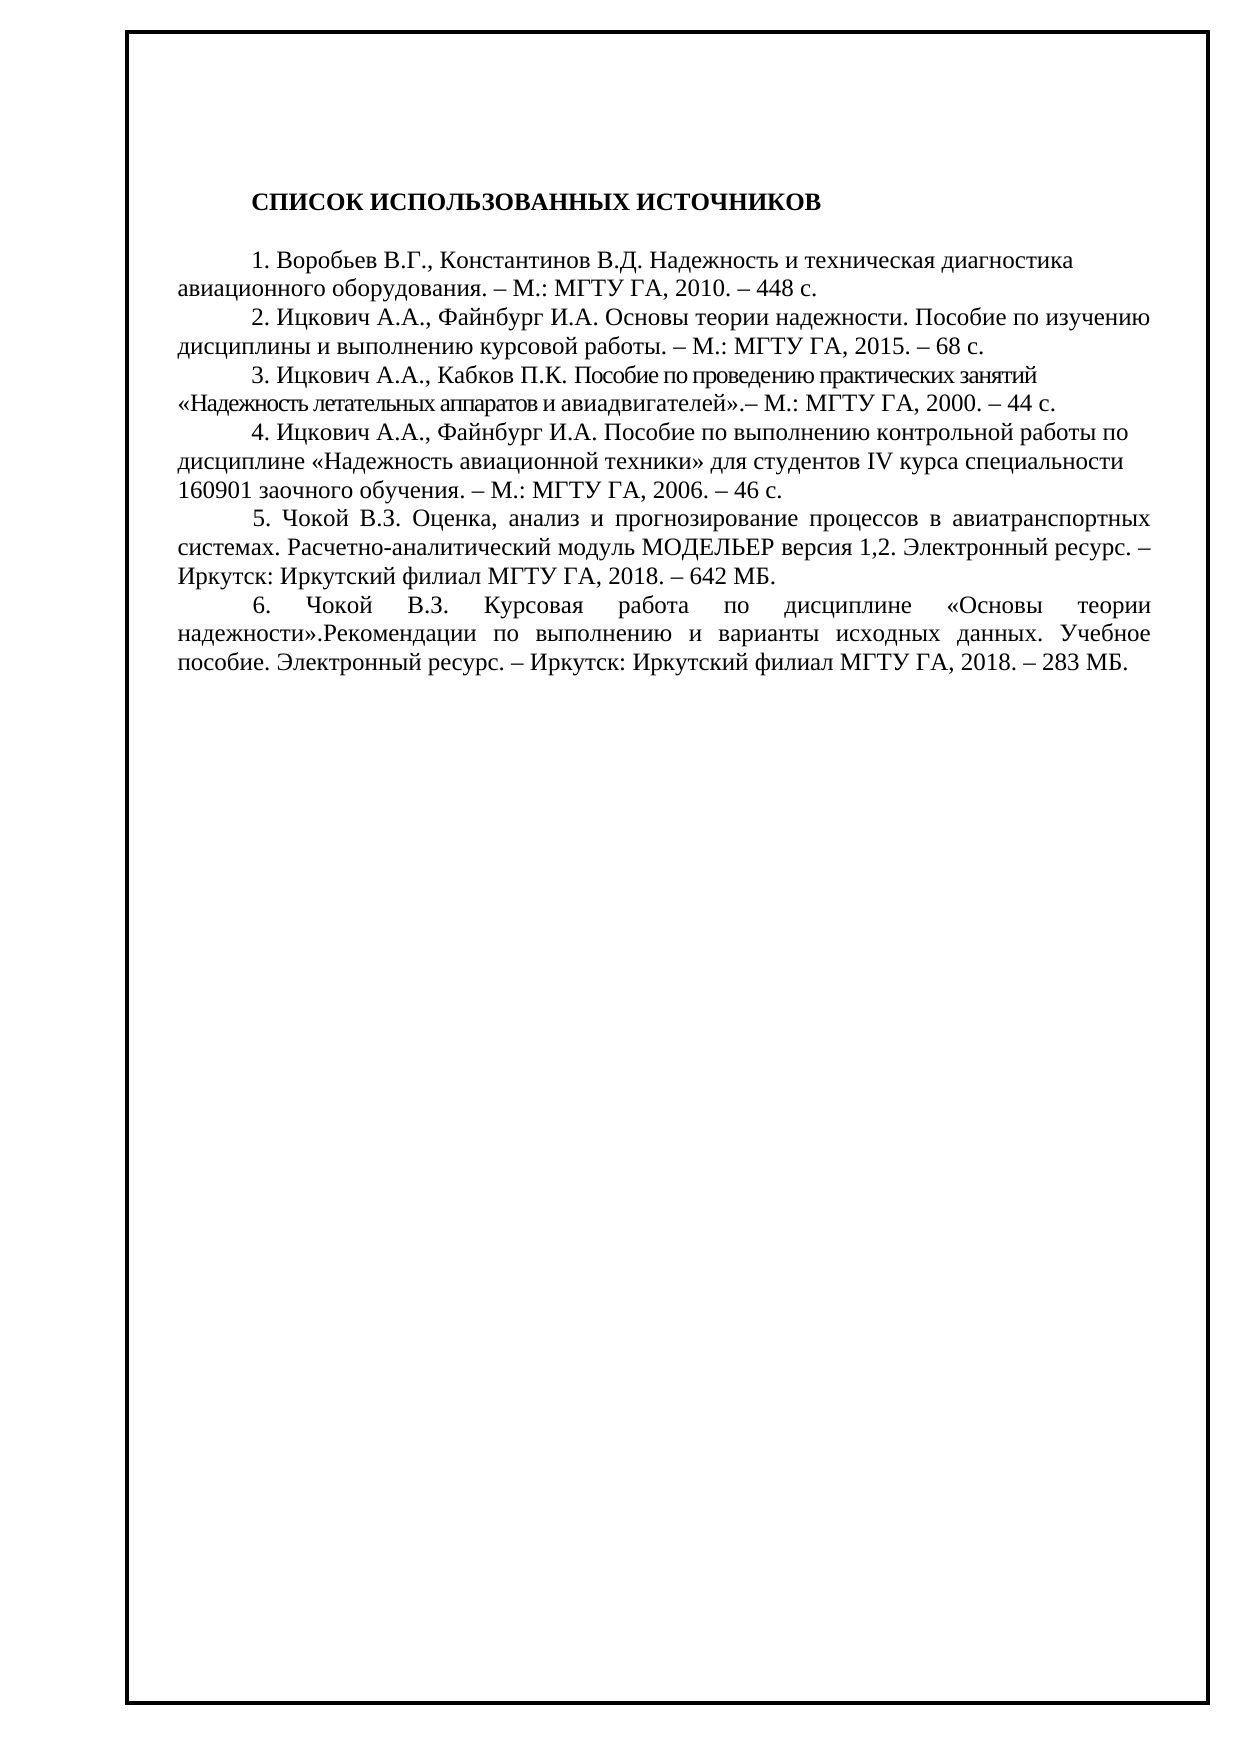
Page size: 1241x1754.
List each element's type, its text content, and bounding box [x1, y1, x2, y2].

text 3. Ицкович А.А., Кабков П.К. Пособие по проведению практических занятий «Надежность летательных аппаратов и авиадвигателей».– М.: МГТУ ГА, 2000. – 44 с. [177, 360, 1152, 417]
text 4. Ицкович А.А., Файнбург И.А. Пособие по выполнению контрольной работы по дисциплине «Надежность авиационной техники» для студентов IV курса специальности 160901 заочного обучения. – М.: МГТУ ГА, 2006. – 46 с. [177, 417, 1152, 503]
text 1. Воробьев В.Г., Константинов В.Д. Надежность и техническая диагностика авиационного оборудования. – М.: МГТУ ГА, 2010. – 448 с. [177, 245, 1152, 302]
text 5. Чокой В.З. Оценка, анализ и прогнозирование процессов в авиатранспортных системах. Расчетно-аналитический модуль МОДЕЛЬЕР версия 1,2. Электронный ресурс. – Иркутск: Иркутский филиал МГТУ ГА, 2018. – 642 МБ. [177, 503, 1152, 590]
text 6. Чокой В.З. Курсовая работа по дисциплине «Основы теории надежности».Рекомендации по выполнению и варианты исходных данных. Учебное пособие. Электронный ресурс. – Иркутск: Иркутский филиал МГТУ ГА, 2018. – 283 МБ. [177, 590, 1152, 676]
text 2. Ицкович А.А., Файнбург И.А. Основы теории надежности. Пособие по изучению дисциплины и выполнению курсовой работы. – М.: МГТУ ГА, 2015. – 68 с. [177, 302, 1152, 360]
text СПИСОК ИСПОЛЬЗОВАННЫХ ИСТОЧНИКОВ [177, 187, 1152, 216]
